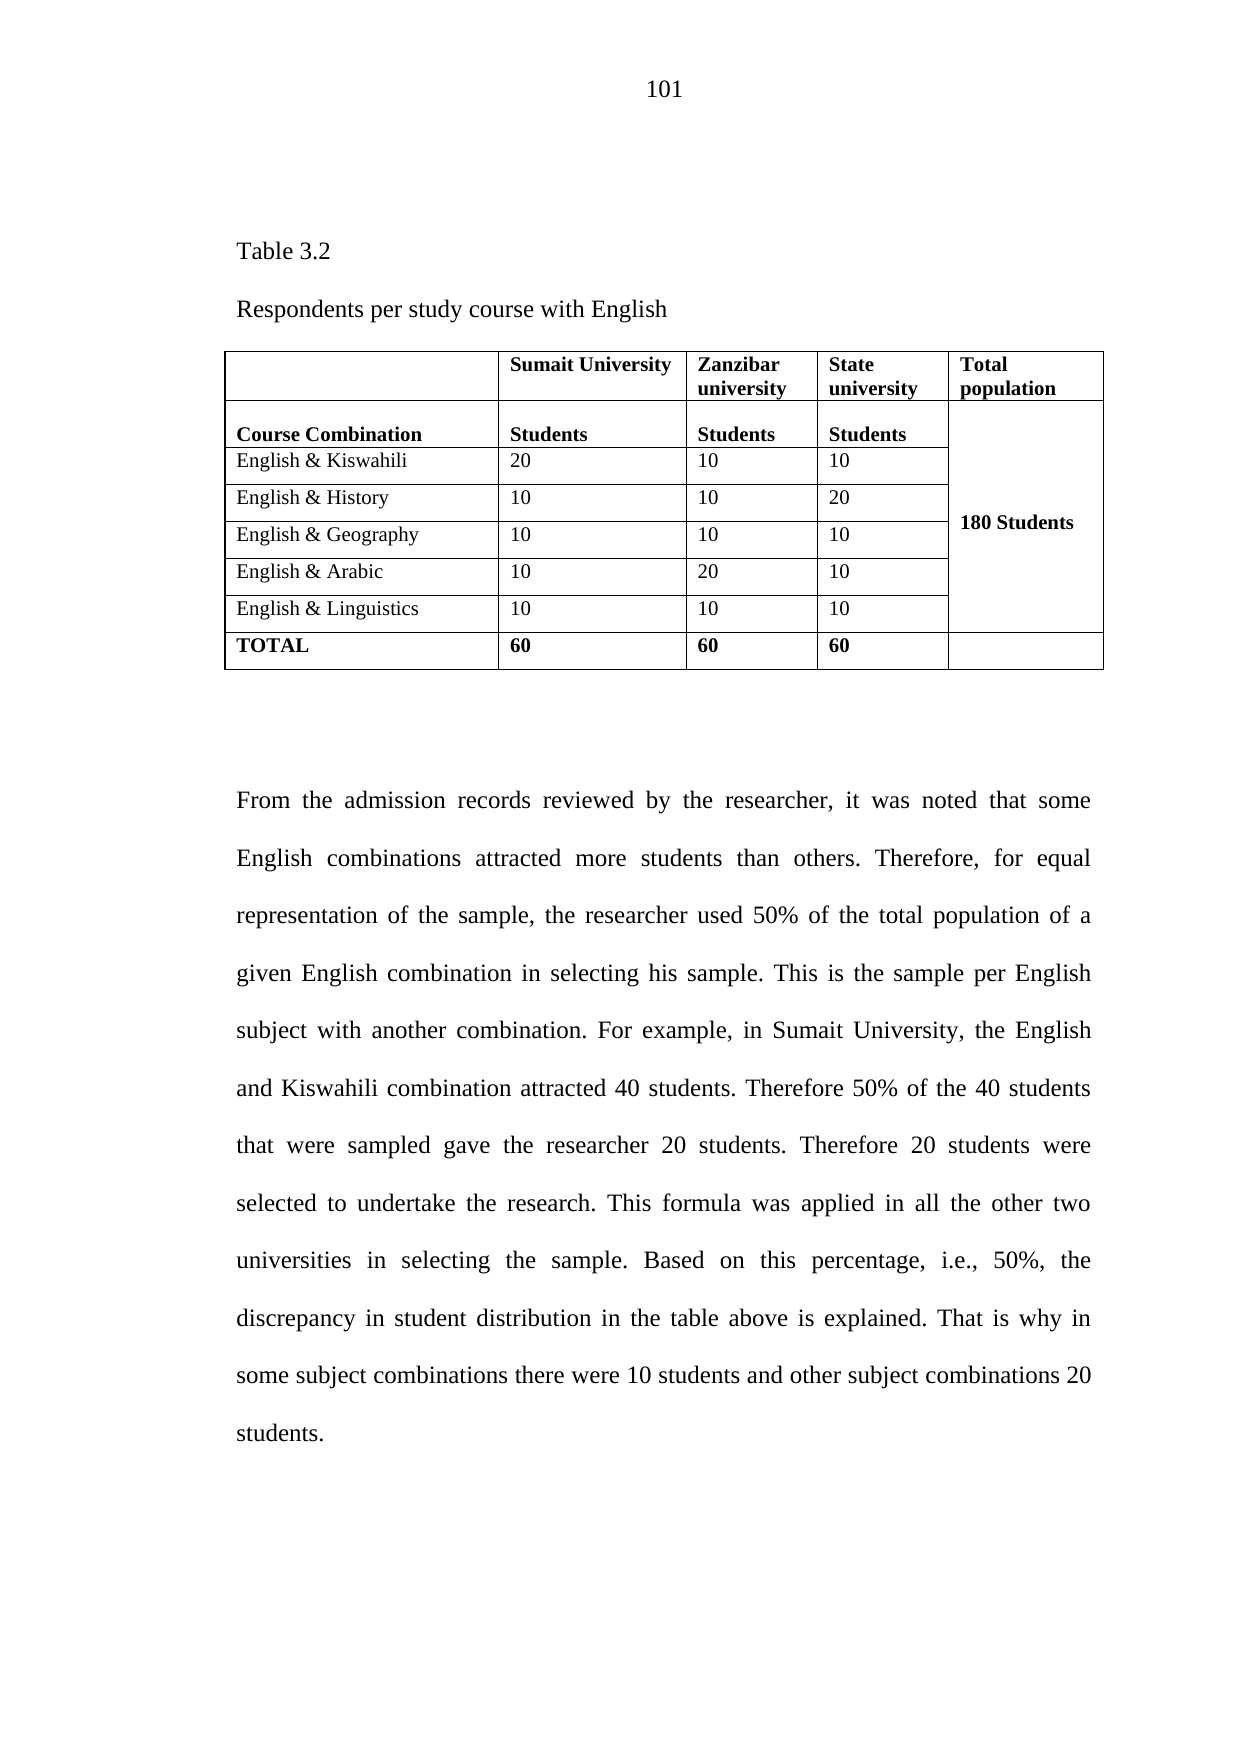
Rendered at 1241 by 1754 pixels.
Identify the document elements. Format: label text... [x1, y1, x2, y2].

table_cell 20 [499, 448, 686, 484]
table_cell 60 [818, 633, 948, 669]
table_header Sumait University [499, 352, 686, 400]
table_cell Course Combination [226, 421, 498, 447]
table_cell 10 [499, 596, 686, 632]
table_cell English & History [226, 485, 498, 521]
table_cell English & Geography [226, 522, 498, 558]
table_cell Students [499, 421, 686, 447]
table_header State university [818, 352, 948, 400]
table_cell 10 [687, 522, 817, 558]
table_cell [818, 401, 948, 421]
table_cell Students [818, 421, 948, 447]
table_cell 10 [499, 522, 686, 558]
table_cell TOTAL [226, 633, 498, 669]
table_cell [499, 401, 686, 421]
table_cell English & Arabic [226, 559, 498, 595]
table_cell 180 Students [949, 401, 1103, 632]
table_header Zanzibar university [687, 352, 817, 400]
table_header Total population [949, 352, 1103, 400]
table_cell [949, 633, 1103, 669]
table_cell [226, 401, 498, 421]
table_cell 10 [818, 522, 948, 558]
table_cell [687, 401, 817, 421]
table_cell English & Linguistics [226, 596, 498, 632]
table_header [226, 352, 498, 400]
text Respondents per study course with English [236, 294, 1092, 322]
table_cell 20 [687, 559, 817, 595]
table_cell 10 [818, 596, 948, 632]
table_cell 10 [499, 485, 686, 521]
table_cell English & Kiswahili [226, 448, 498, 484]
table_cell 10 [818, 559, 948, 595]
text Table 3.2 [236, 236, 1092, 265]
table_cell 60 [499, 633, 686, 669]
table_cell 60 [687, 633, 817, 669]
table_cell 10 [687, 596, 817, 632]
table_cell 20 [818, 485, 948, 521]
text From the admission records reviewed by the researcher, it was noted that some English combinations attracted more students than others. Therefore, for equal representation of the sample, the researcher used 50% of the total population of a given English combination in selecting his sample. This is the sample per English subject with another combination. For example, in Sumait University, the English and Kiswahili combination attracted 40 students. Therefore 50% of the 40 students that were sampled gave the researcher 20 students. Therefore 20 students were selected to undertake the research. This formula was applied in all the other two universities in selecting the sample. Based on this percentage, i.e., 50%, the discrepancy in student distribution in the table above is explained. That is why in some subject combinations there were 10 students and other subject combinations 20 students. [236, 785, 1092, 1447]
table_cell 10 [818, 448, 948, 484]
table_cell Students [687, 421, 817, 447]
table_cell 10 [687, 448, 817, 484]
table_cell 10 [687, 485, 817, 521]
table_cell 10 [499, 559, 686, 595]
